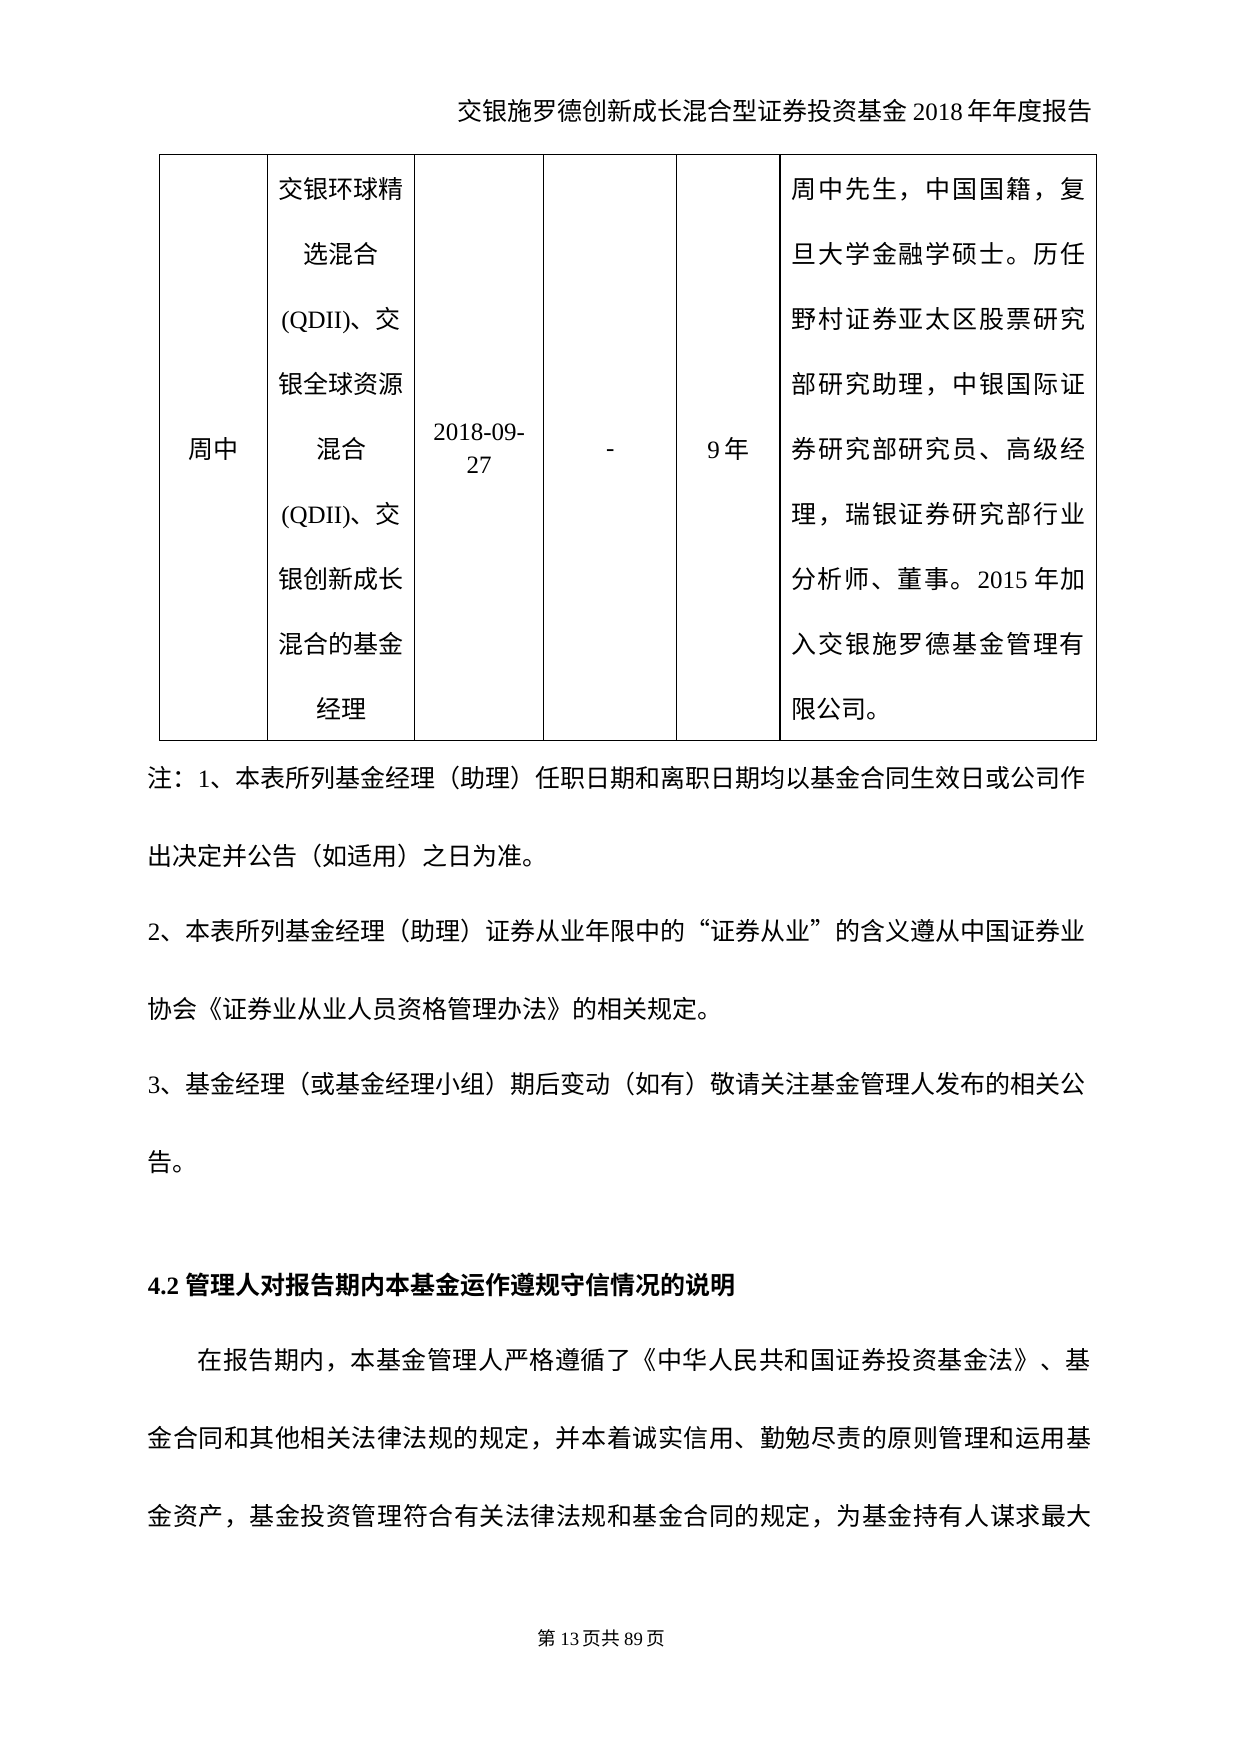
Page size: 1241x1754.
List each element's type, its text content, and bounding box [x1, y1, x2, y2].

table_cell - [544, 155, 676, 740]
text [148, 1326, 1092, 1547]
table_cell 周中 [160, 155, 267, 740]
table_cell 2018-09-27 [415, 155, 543, 740]
table_cell 交银环球精选混合(QDII)、交银全球资源混合(QDII)、交银创新成长混合的基金经理 [268, 155, 414, 740]
subtitle 4.2 管理人对报告期内本基金运作遵规守信情况的说明 [148, 1251, 1092, 1316]
table_cell 周中先生，中国国籍，复旦大学金融学硕士。历任野村证券亚太区股票研究部研究助理，中银国际证券研究部研究员、高级经理，瑞银证券研究部行业分析师、董事。2015年加入交银施罗德基金管理有限公司。 [781, 155, 1096, 740]
text 2、本表所列基金经理（助理）证券从业年限中的“证券从业”的含义遵从中国证券业协会《证券业从业人员资格管理办法》的相关规定。 [148, 897, 1092, 1040]
table_cell 9年 [677, 155, 779, 740]
text 3、基金经理（或基金经理小组）期后变动（如有）敬请关注基金管理人发布的相关公告。 [148, 1051, 1092, 1193]
text 注：1、本表所列基金经理（助理）任职日期和离职日期均以基金合同生效日或公司作出决定并公告（如适用）之日为准。 [148, 744, 1092, 887]
